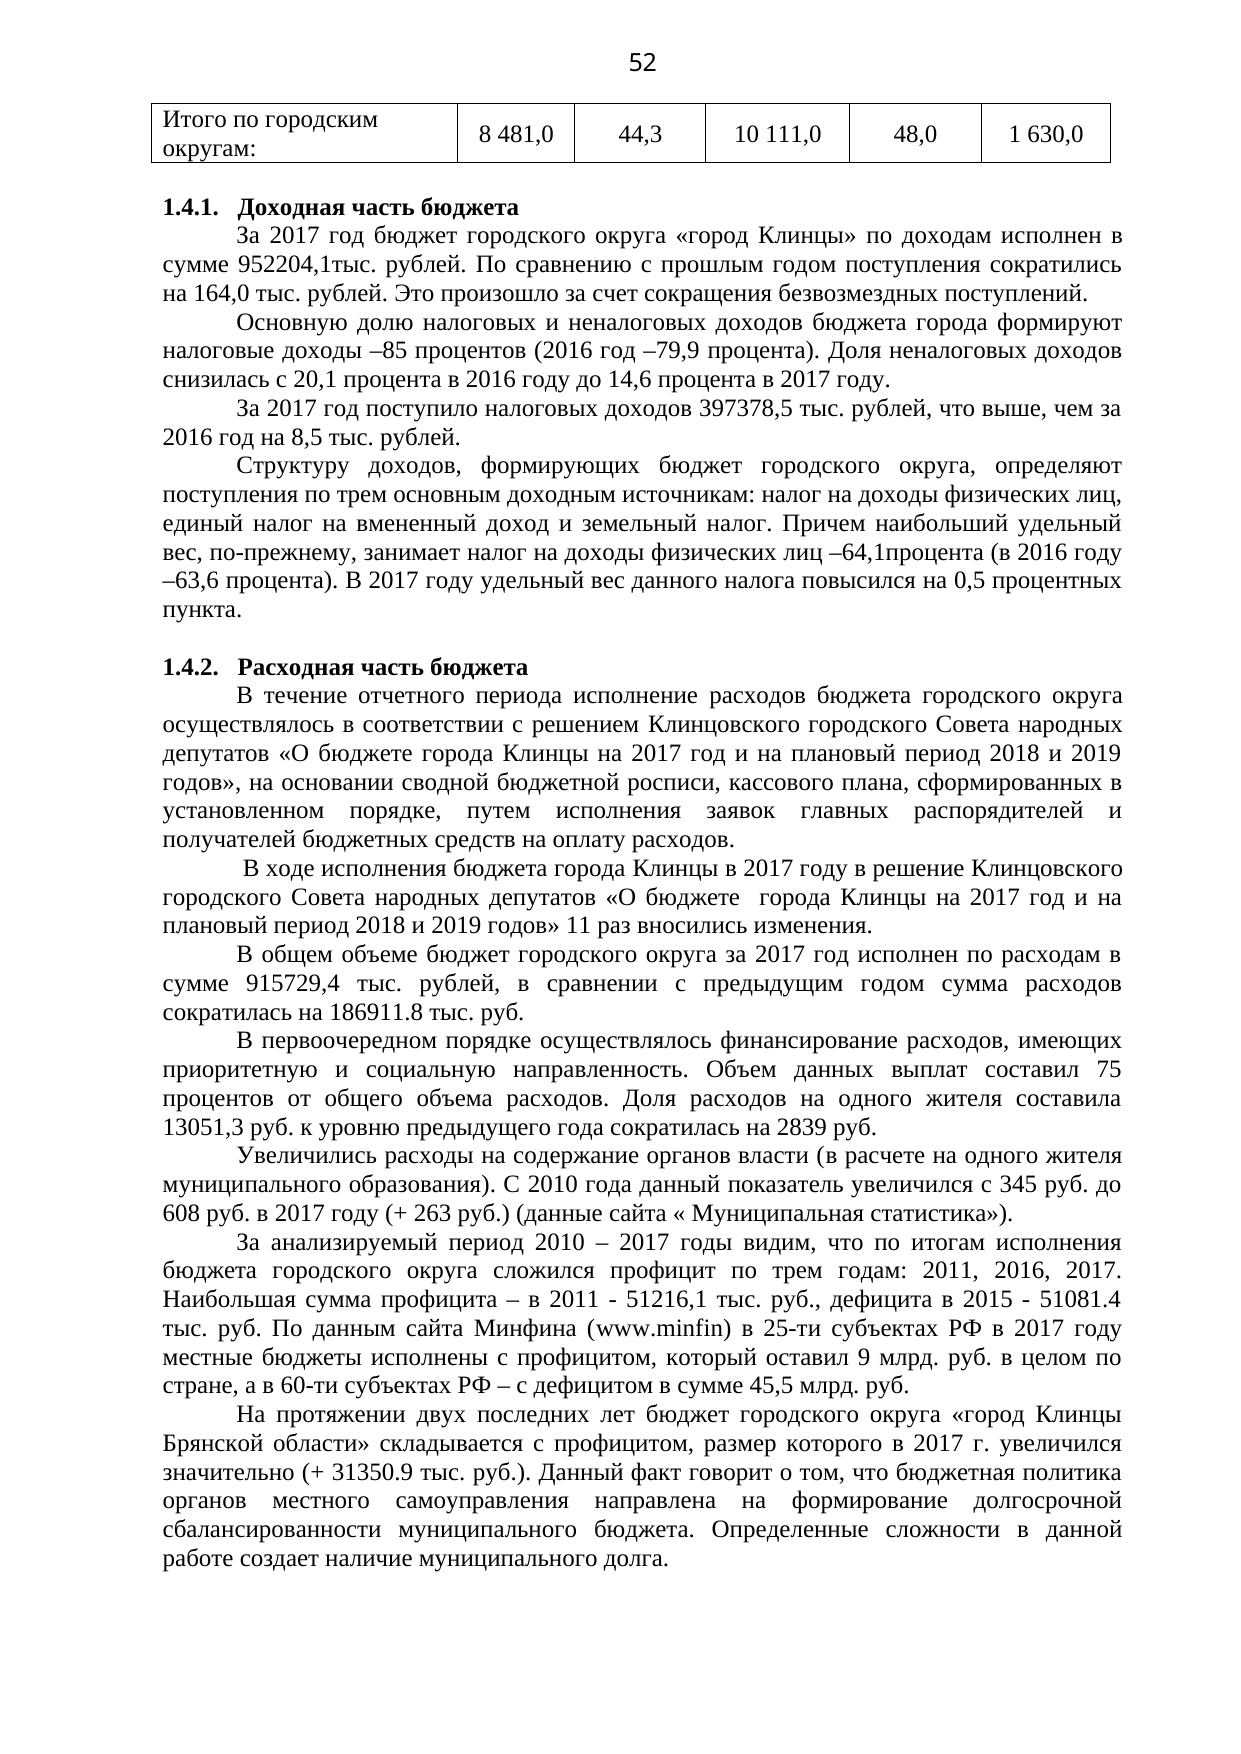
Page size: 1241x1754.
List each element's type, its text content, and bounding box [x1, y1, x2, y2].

text В общем объеме бюджет городского округа за 2017 год исполнен по расходам в сумме 915729,4 тыс. рублей, в сравнении с предыдущим годом сумма расходов сократилась на 186911.8 тыс. руб. [162, 939, 1123, 1025]
text В первоочередном порядке осуществлялось финансирование расходов, имеющих приоритетную и социальную направленность. Объем данных выплат составил 75 процентов от общего объема расходов. Доля расходов на одного жителя составила 13051,3 руб. к уровню предыдущего года сократилась на 2839 руб. [162, 1025, 1123, 1140]
text В ходе исполнения бюджета города Клинцы в 2017 году в решение Клинцовского городского Совета народных депутатов «О бюджете города Клинцы на 2017 год и на плановый период 2018 и 2019 годов» 11 раз вносились изменения. [162, 853, 1123, 939]
subtitle Доходная часть бюджета [162, 192, 1123, 220]
text Увеличились расходы на содержание органов власти (в расчете на одного жителя муниципального образования). С 2010 года данный показатель увеличился с 345 руб. до 608 руб. в 2017 году (+ 263 руб.) (данные сайта « Муниципальная статистика»). [162, 1140, 1123, 1227]
text Основную долю налоговых и неналоговых доходов бюджета города формируют налоговые доходы –85 процентов (2016 год –79,9 процента). Доля неналоговых доходов снизилась с 20,1 процента в 2016 году до 14,6 процента в 2017 году. [162, 307, 1123, 393]
text В течение отчетного периода исполнение расходов бюджета городского округа осуществлялось в соответствии с решением Клинцовского городского Совета народных депутатов «О бюджете города Клинцы на 2017 год и на плановый период 2018 и 2019 годов», на основании сводной бюджетной росписи, кассового плана, сформированных в установленном порядке, путем исполнения заявок главных распорядителей и получателей бюджетных средств на оплату расходов. [162, 680, 1123, 853]
subtitle Расходная часть бюджета [162, 652, 1123, 680]
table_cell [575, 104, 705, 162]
text За 2017 год бюджет городского округа «город Клинцы» по доходам исполнен в сумме 952204,1тыс. рублей. По сравнению с прошлым годом поступления сократились на 164,0 тыс. рублей. Это произошло за счет сокращения безвозмездных поступлений. [162, 220, 1123, 307]
text Структуру доходов, формирующих бюджет городского округа, определяют поступления по трем основным доходным источникам: налог на доходы физических лиц, единый налог на вмененный доход и земельный налог. Причем наибольший удельный вес, по-прежнему, занимает налог на доходы физических лиц –64,1процента (в 2016 году –63,6 процента). В 2017 году удельный вес данного налога повысился на 0,5 процентных пункта. [162, 450, 1123, 623]
text За анализируемый период 2010 – 2017 годы видим, что по итогам исполнения бюджета городского округа сложился профицит по трем годам: 2011, 2016, 2017. Наибольшая сумма профицита – в 2011 - 51216,1 тыс. руб., дефицита в 2015 - 51081.4 тыс. руб. По данным сайта Минфина (www.minfin) в 25-ти субъектах РФ в 2017 году местные бюджеты исполнены с профицитом, который оставил 9 млрд. руб. в целом по стране, а в 60-ти субъектах РФ – с дефицитом в сумме 45,5 млрд. руб. [162, 1227, 1123, 1399]
text За 2017 год поступило налоговых доходов 397378,5 тыс. рублей, что выше, чем за 2016 год на 8,5 тыс. рублей. [162, 393, 1123, 450]
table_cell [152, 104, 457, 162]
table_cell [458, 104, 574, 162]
text На протяжении двух последних лет бюджет городского округа «город Клинцы Брянской области» складывается с профицитом, размер которого в 2017 г. увеличился значительно (+ 31350.9 тыс. руб.). Данный факт говорит о том, что бюджетная политика органов местного самоуправления направлена на формирование долгосрочной сбалансированности муниципального бюджета. Определенные сложности в данной работе создает наличие муниципального долга. [162, 1399, 1123, 1572]
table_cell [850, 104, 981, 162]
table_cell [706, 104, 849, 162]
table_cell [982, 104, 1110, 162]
